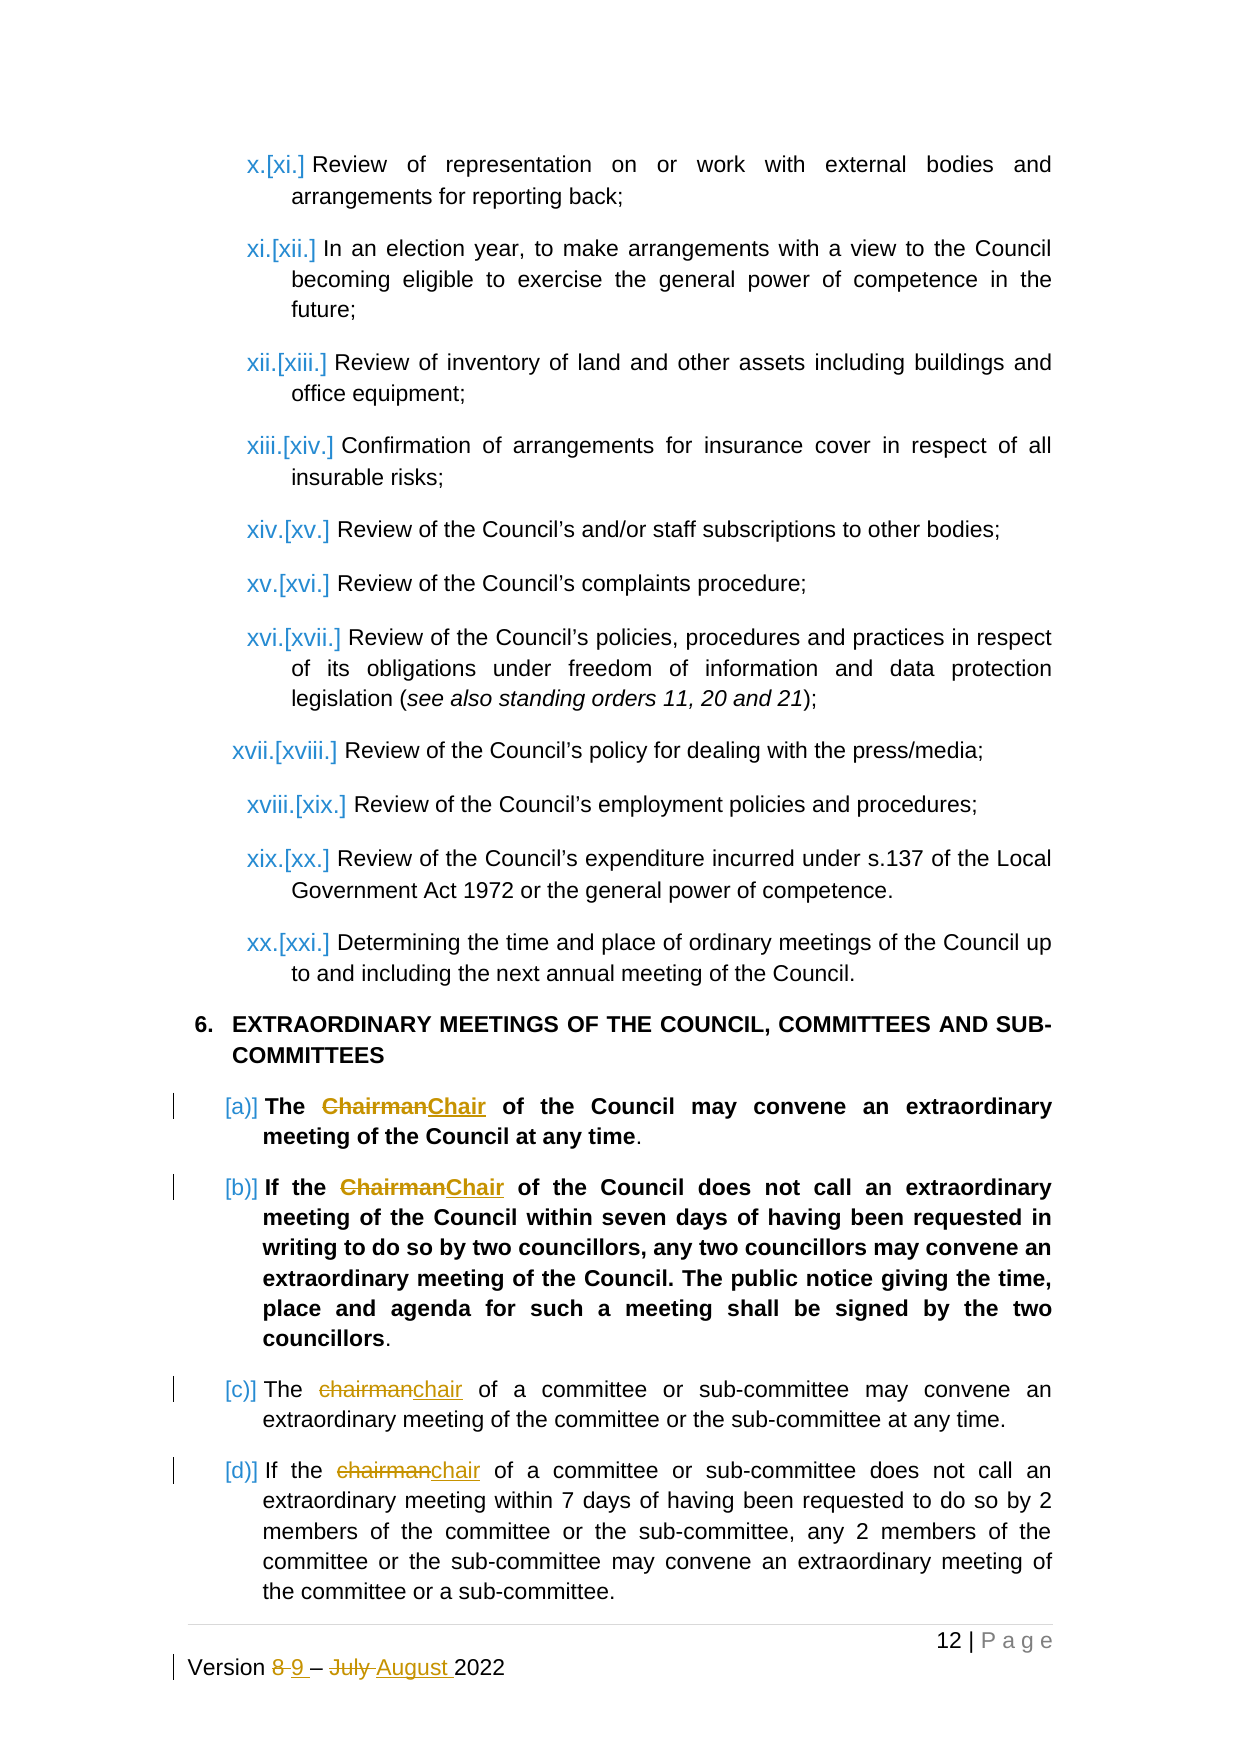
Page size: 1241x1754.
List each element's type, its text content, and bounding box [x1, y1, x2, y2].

subtitle EXTRAORDINARY MEETINGS OF THE COUNCIL, COMMITTEES AND SUB-COMMITTEES [194, 1011, 1053, 1068]
list Review of the Council’s complaints procedure; [247, 569, 1053, 597]
list Review of the Council’s expenditure incurred under s.137 of the Local Government Act 1972 or the general power of competence. [247, 844, 1053, 903]
list Review of the Council’s policies, procedures and practices in respect of its obligations under freedom of information and data protection legislation (see also standing orders 11, 20 and 21); [247, 622, 1053, 712]
list Review of inventory of land and other assets including buildings and office equipment; [247, 347, 1053, 406]
list In an election year, to make arrangements with a view to the Council becoming eligible to exercise the general power of competence in the future; [247, 234, 1053, 323]
list Review of the Council’s policy for dealing with the press/media; [232, 736, 1053, 765]
list If the of the Council does not call an extraordinary meeting of the Council within seven days of having been requested in writing to do so by two councillors, any two councillors may convene an extraordinary meeting of the Council. The public notice giving the time, place and agenda for such a meeting shall be signed by the two councillors. [225, 1174, 1053, 1351]
list Determining the time and place of ordinary meetings of the Council up to and including the next annual meeting of the Council. [247, 928, 1053, 987]
list If the of a committee or sub-committee does not call an extraordinary meeting within 7 days of having been requested to do so by 2 members of the committee or the sub-committee, any 2 members of the committee or the sub-committee may convene an extraordinary meeting of the committee or a sub-committee. [225, 1457, 1053, 1604]
list Review of the Council’s and/or staff subscriptions to other bodies; [247, 515, 1053, 543]
list The of a committee or sub-committee may convene an extraordinary meeting of the committee or the sub-committee at any time. [225, 1376, 1053, 1432]
list The of the Council may convene an extraordinary meeting of the Council at any time. [225, 1093, 1053, 1149]
list Review of the Council’s employment policies and procedures; [247, 790, 1053, 819]
list Review of representation on or work with external bodies and arrangements for reporting back; [247, 150, 1053, 209]
list Confirmation of arrangements for insurance cover in respect of all insurable risks; [247, 431, 1053, 490]
